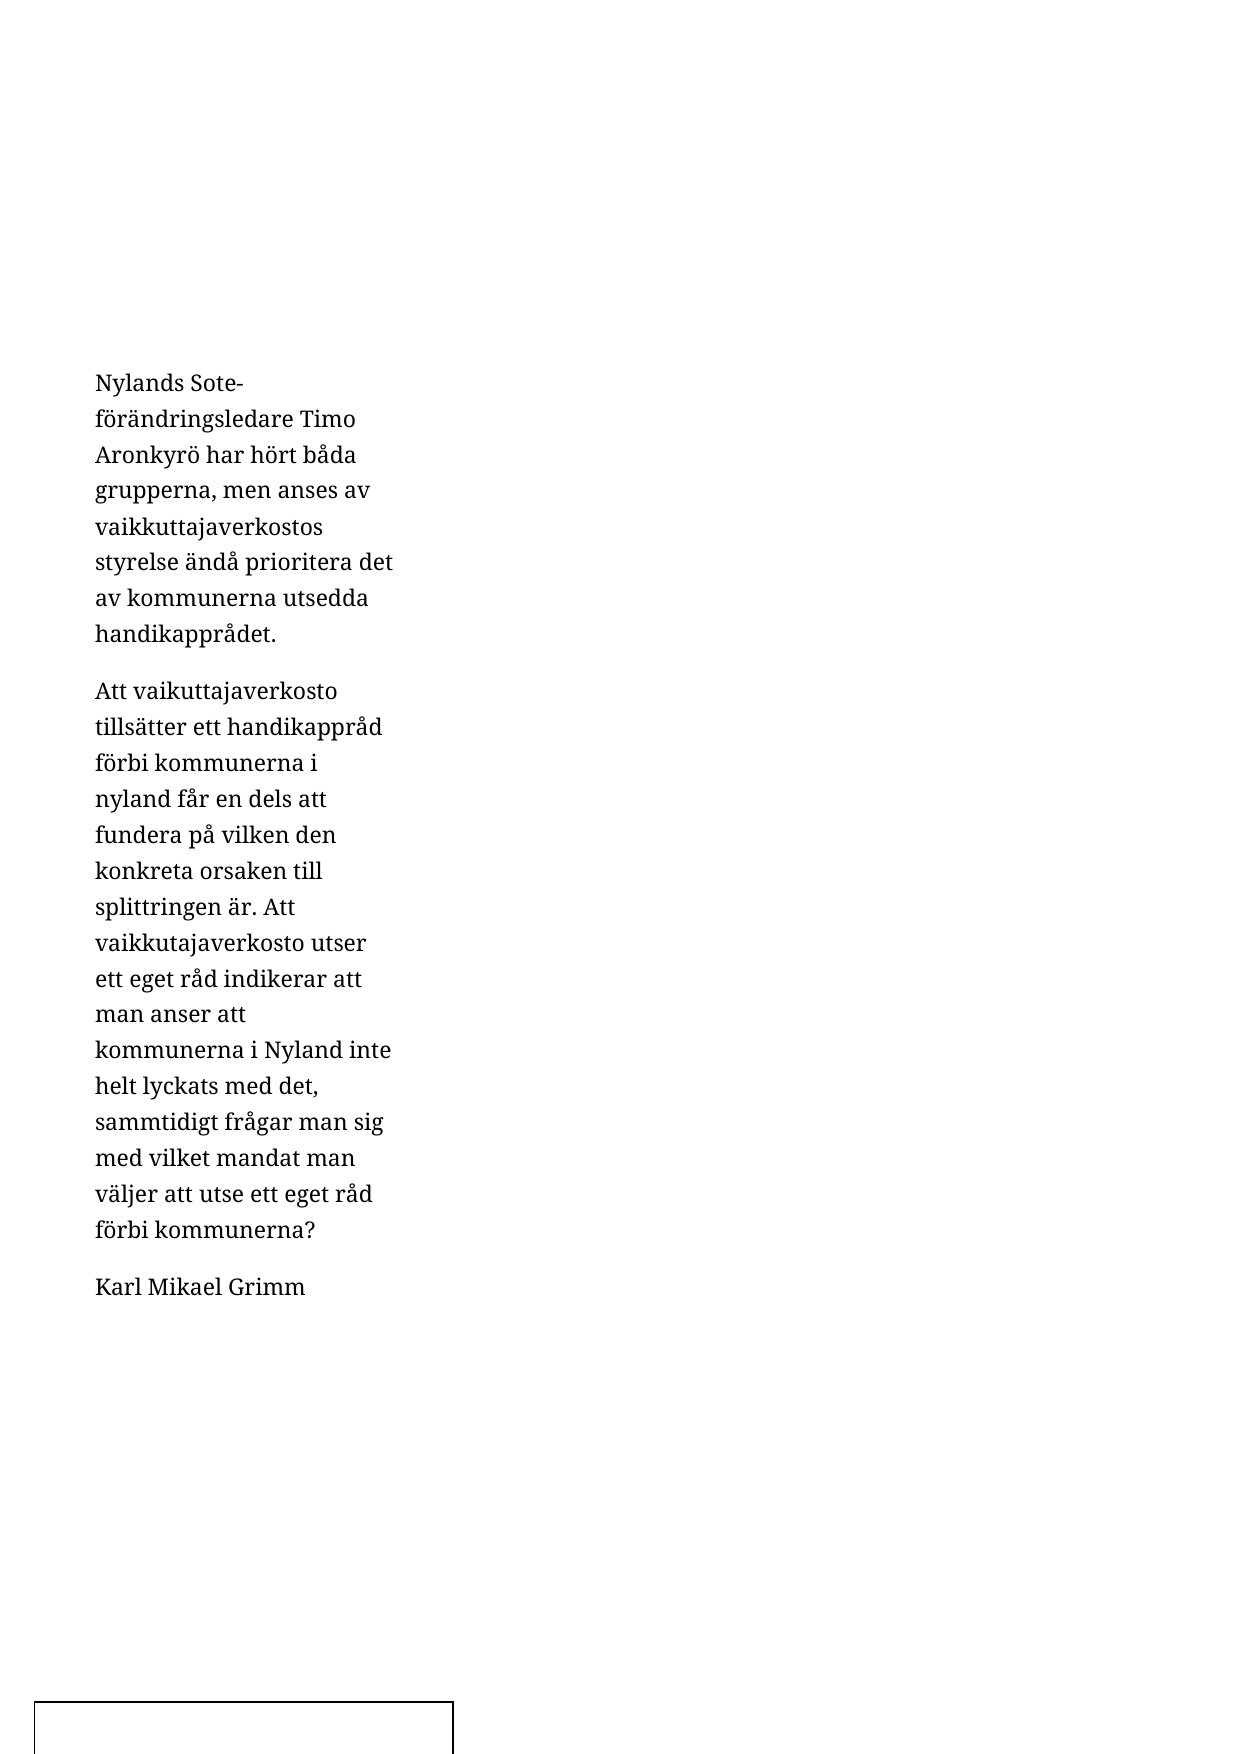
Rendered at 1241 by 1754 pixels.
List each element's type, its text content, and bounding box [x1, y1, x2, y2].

text Nylands Sote-förändringsledare Timo Aronkyrö har hört båda grupperna, men anses av vaikkuttajaverkostos styrelse ändå prioritera det av kommunerna utsedda handikapprådet. [95, 367, 395, 649]
text Att vaikuttajaverkosto tillsätter ett handikappråd förbi kommunerna i nyland får en dels att fundera på vilken den konkreta orsaken till splittringen är. Att vaikkutajaverkosto utser ett eget råd indikerar att man anser att kommunerna i Nyland inte helt lyckats med det, sammtidigt frågar man sig med vilket mandat man väljer att utse ett eget råd förbi kommunerna? [95, 675, 395, 1245]
text Karl Mikael Grimm [95, 1271, 395, 1302]
